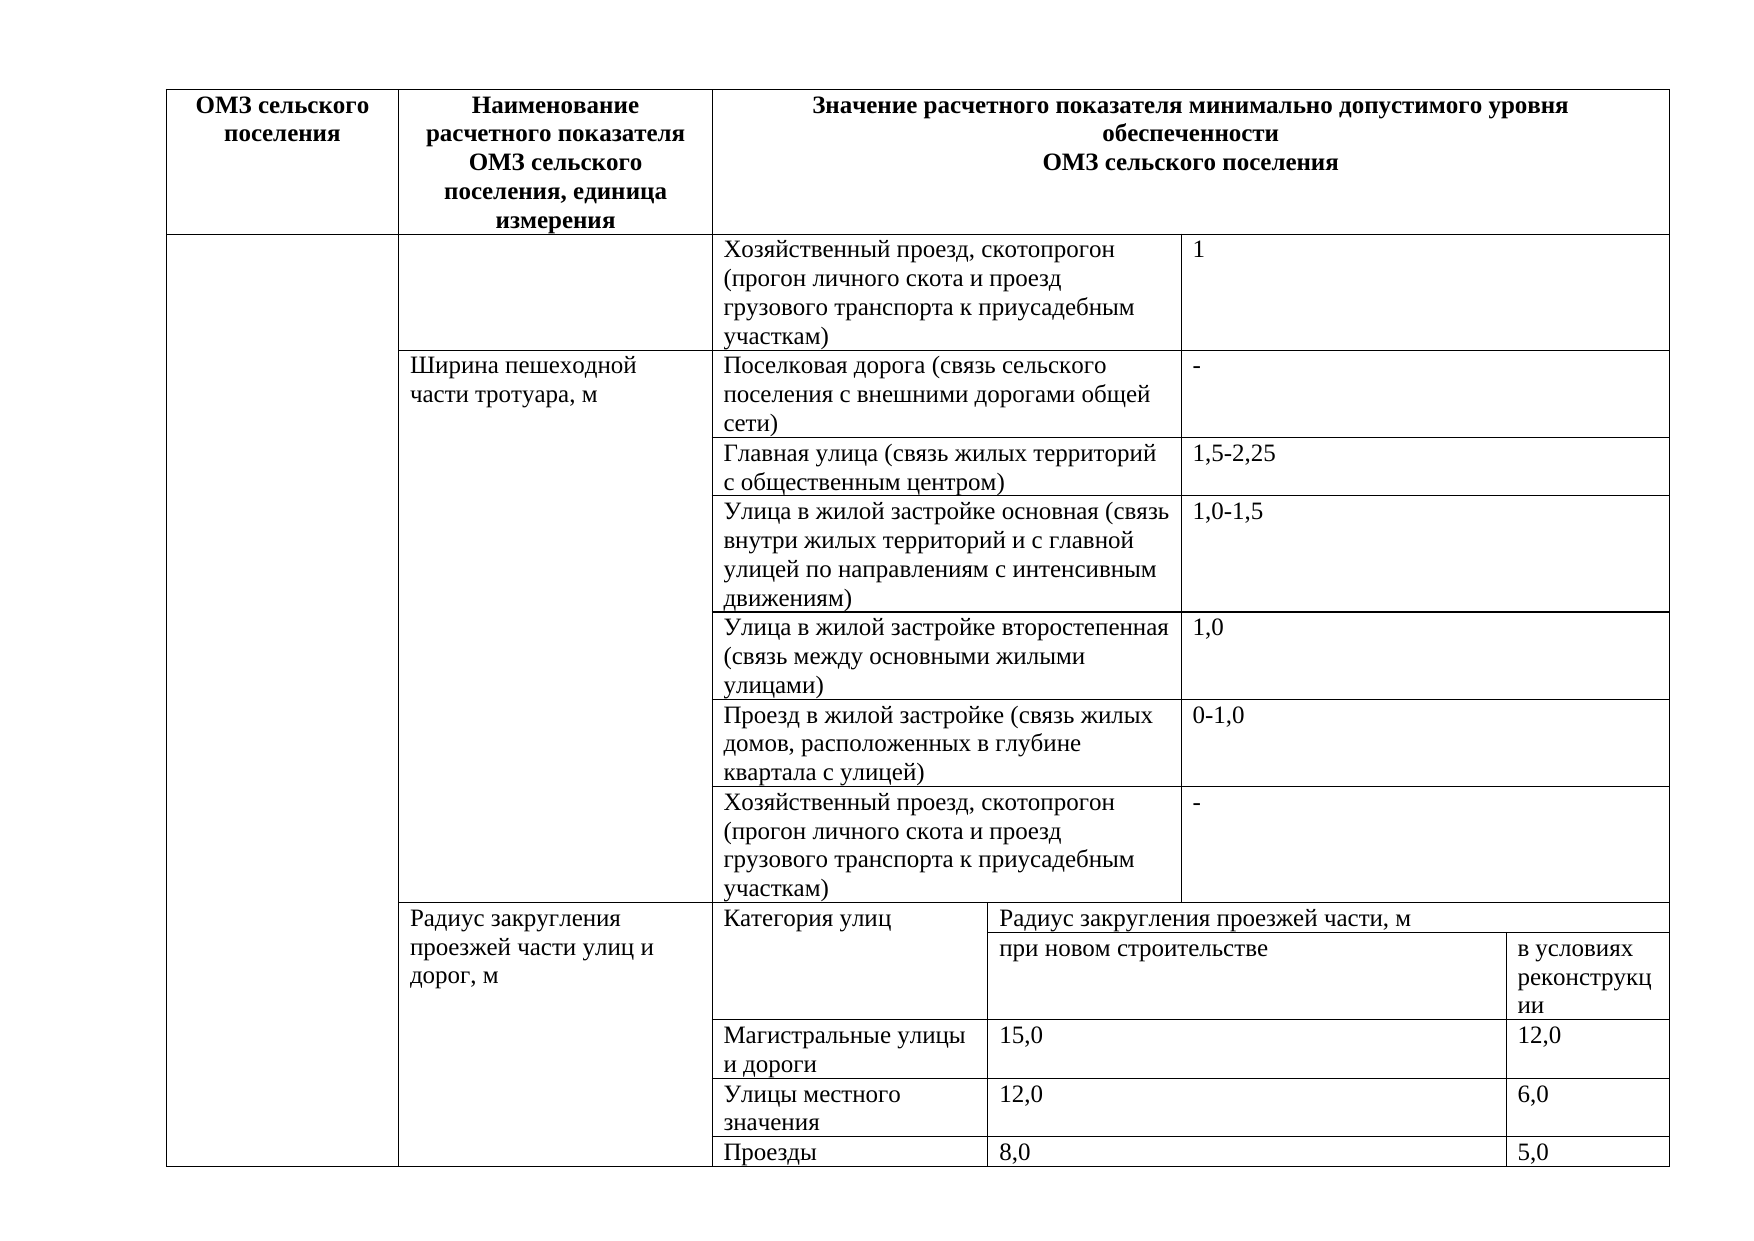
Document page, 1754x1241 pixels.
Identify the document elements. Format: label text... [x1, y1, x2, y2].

table_cell 8,0 [988, 1137, 1506, 1166]
table_cell Проезды [713, 1137, 987, 1166]
table_cell 0-1,0 [1182, 700, 1669, 786]
table_cell 1 [1182, 235, 1669, 349]
table_cell 1,0-1,5 [1182, 496, 1669, 611]
table_header Значение расчетного показателя минимально допустимого уровня обеспеченности ОМЗ сельского поселения [713, 90, 1669, 233]
table_header ОМЗ сельского поселения [167, 90, 398, 233]
table_cell Категория улиц [713, 903, 987, 1019]
table_cell Ширина пешеходной части тротуара, м [399, 351, 712, 902]
table_cell 12,0 [988, 1079, 1506, 1136]
table_cell Радиус закругления проезжей части, м [988, 903, 1669, 932]
table_cell - [1182, 351, 1669, 437]
table_cell 6,0 [1507, 1079, 1669, 1136]
table_header Наименование расчетного показателя ОМЗ сельского поселения, единица измерения [399, 90, 712, 233]
table_cell - [1182, 787, 1669, 902]
table_cell Радиус закругления проезжей части улиц и дорог, м [399, 903, 712, 1166]
table_cell 12,0 [1507, 1020, 1669, 1078]
table_cell Хозяйственный проезд, скотопрогон (прогон личного скота и проезд грузового транспорта к приусадебным участкам) [713, 787, 1181, 902]
table_cell Хозяйственный проезд, скотопрогон (прогон личного скота и проезд грузового транспорта к приусадебным участкам) [713, 235, 1181, 349]
table_cell в условиях реконструкции [1507, 933, 1669, 1019]
table_cell при новом строительстве [988, 933, 1506, 1019]
table_cell Поселковая дорога (связь сельского поселения с внешними дорогами общей сети) [713, 351, 1181, 437]
table_cell 5,0 [1507, 1137, 1669, 1166]
table_cell Улица в жилой застройке основная (связь внутри жилых территорий и с главной улицей по направлениям с интенсивным движениям) [713, 496, 1181, 611]
table_cell Главная улица (связь жилых территорий с общественным центром) [713, 438, 1181, 495]
table_cell 1,0 [1182, 613, 1669, 699]
table_cell Магистральные улицы и дороги [713, 1020, 987, 1078]
table_cell Улица в жилой застройке второстепенная (связь между основными жилыми улицами) [713, 613, 1181, 699]
table_cell Улицы местного значения [713, 1079, 987, 1136]
table_cell 1,5-2,25 [1182, 438, 1669, 495]
table_cell 15,0 [988, 1020, 1506, 1078]
table_cell Проезд в жилой застройке (связь жилых домов, расположенных в глубине квартала с улицей) [713, 700, 1181, 786]
